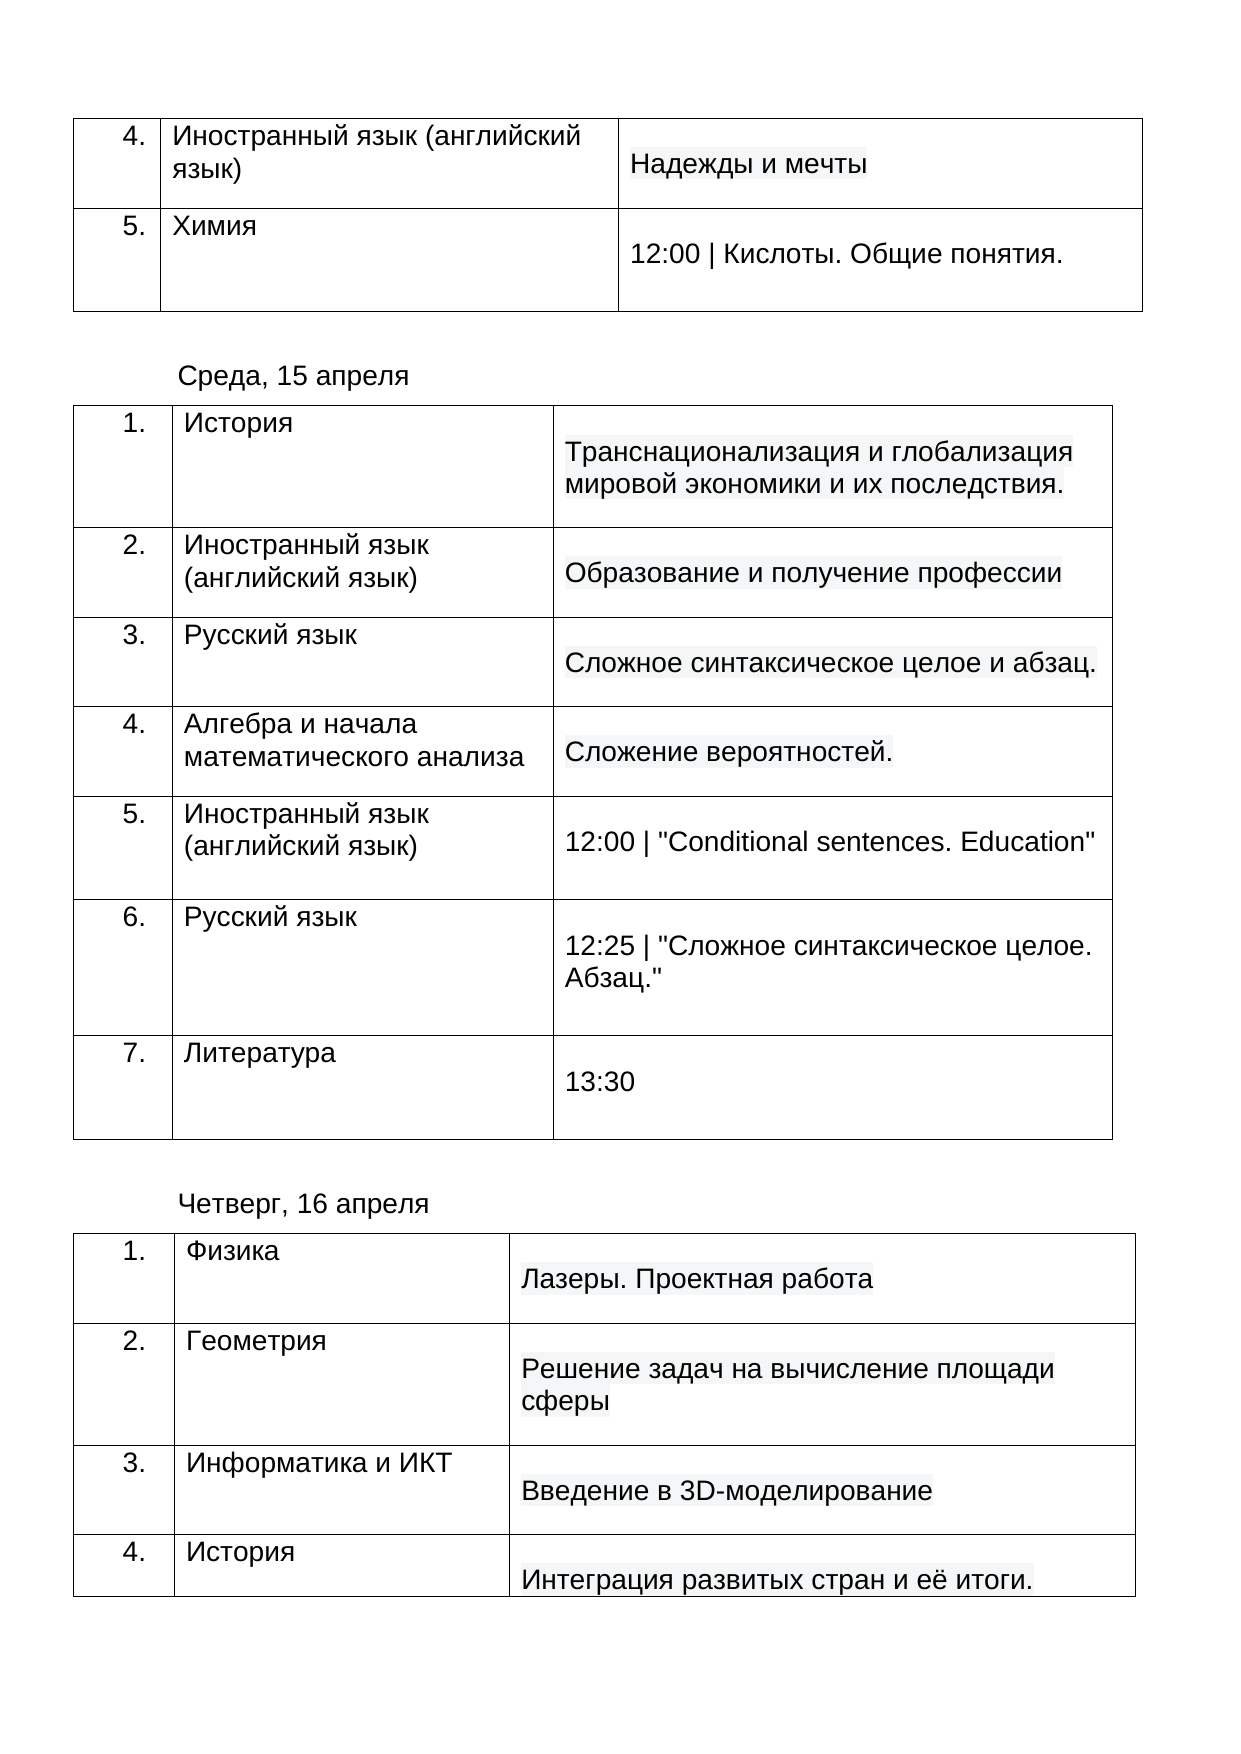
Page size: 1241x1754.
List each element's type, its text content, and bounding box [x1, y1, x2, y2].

table_cell 12:00 | Кислоты. Общие понятия. [619, 209, 1142, 311]
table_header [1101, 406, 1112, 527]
table_header [74, 406, 172, 527]
table_cell [74, 707, 172, 796]
text Среда, 15 апреля [177, 359, 1152, 391]
table_cell 12:25 | "Сложное синтаксическое целое. Абзац." [554, 900, 1112, 1035]
table_header Физика [175, 1234, 509, 1323]
table_cell Химия [161, 209, 618, 311]
table_cell Геометрия [175, 1324, 509, 1444]
table_cell Информатика и ИКТ [175, 1446, 509, 1534]
table_cell [74, 119, 160, 208]
table_cell [74, 900, 172, 1035]
table_cell [74, 797, 172, 899]
text Четверг, 16 апреля [177, 1187, 1152, 1219]
table_cell [74, 1324, 174, 1444]
table_cell Иностранный язык (английский язык) [173, 528, 553, 617]
table_cell Иностранный язык (английский язык) [173, 797, 553, 899]
table_cell Русский язык [173, 900, 553, 1035]
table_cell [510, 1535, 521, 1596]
table_header [74, 1234, 174, 1323]
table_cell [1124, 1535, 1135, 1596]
table_cell [74, 1446, 174, 1534]
table_cell [74, 528, 172, 617]
table_cell Иностранный язык (английский язык) [161, 119, 618, 208]
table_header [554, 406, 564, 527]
table_cell Русский язык [173, 618, 553, 706]
table_cell 13:30 [554, 1036, 1112, 1139]
table_cell [74, 618, 172, 706]
table_cell [74, 1036, 172, 1139]
table_cell [74, 1535, 174, 1596]
table_header История [173, 406, 553, 527]
table_cell 12:00 | "Conditional sentences. Education" [554, 797, 1112, 899]
table_cell Литература [173, 1036, 553, 1139]
table_cell [74, 209, 160, 311]
table_cell Алгебра и начала математического анализа [173, 707, 553, 796]
table_cell История [175, 1535, 509, 1596]
